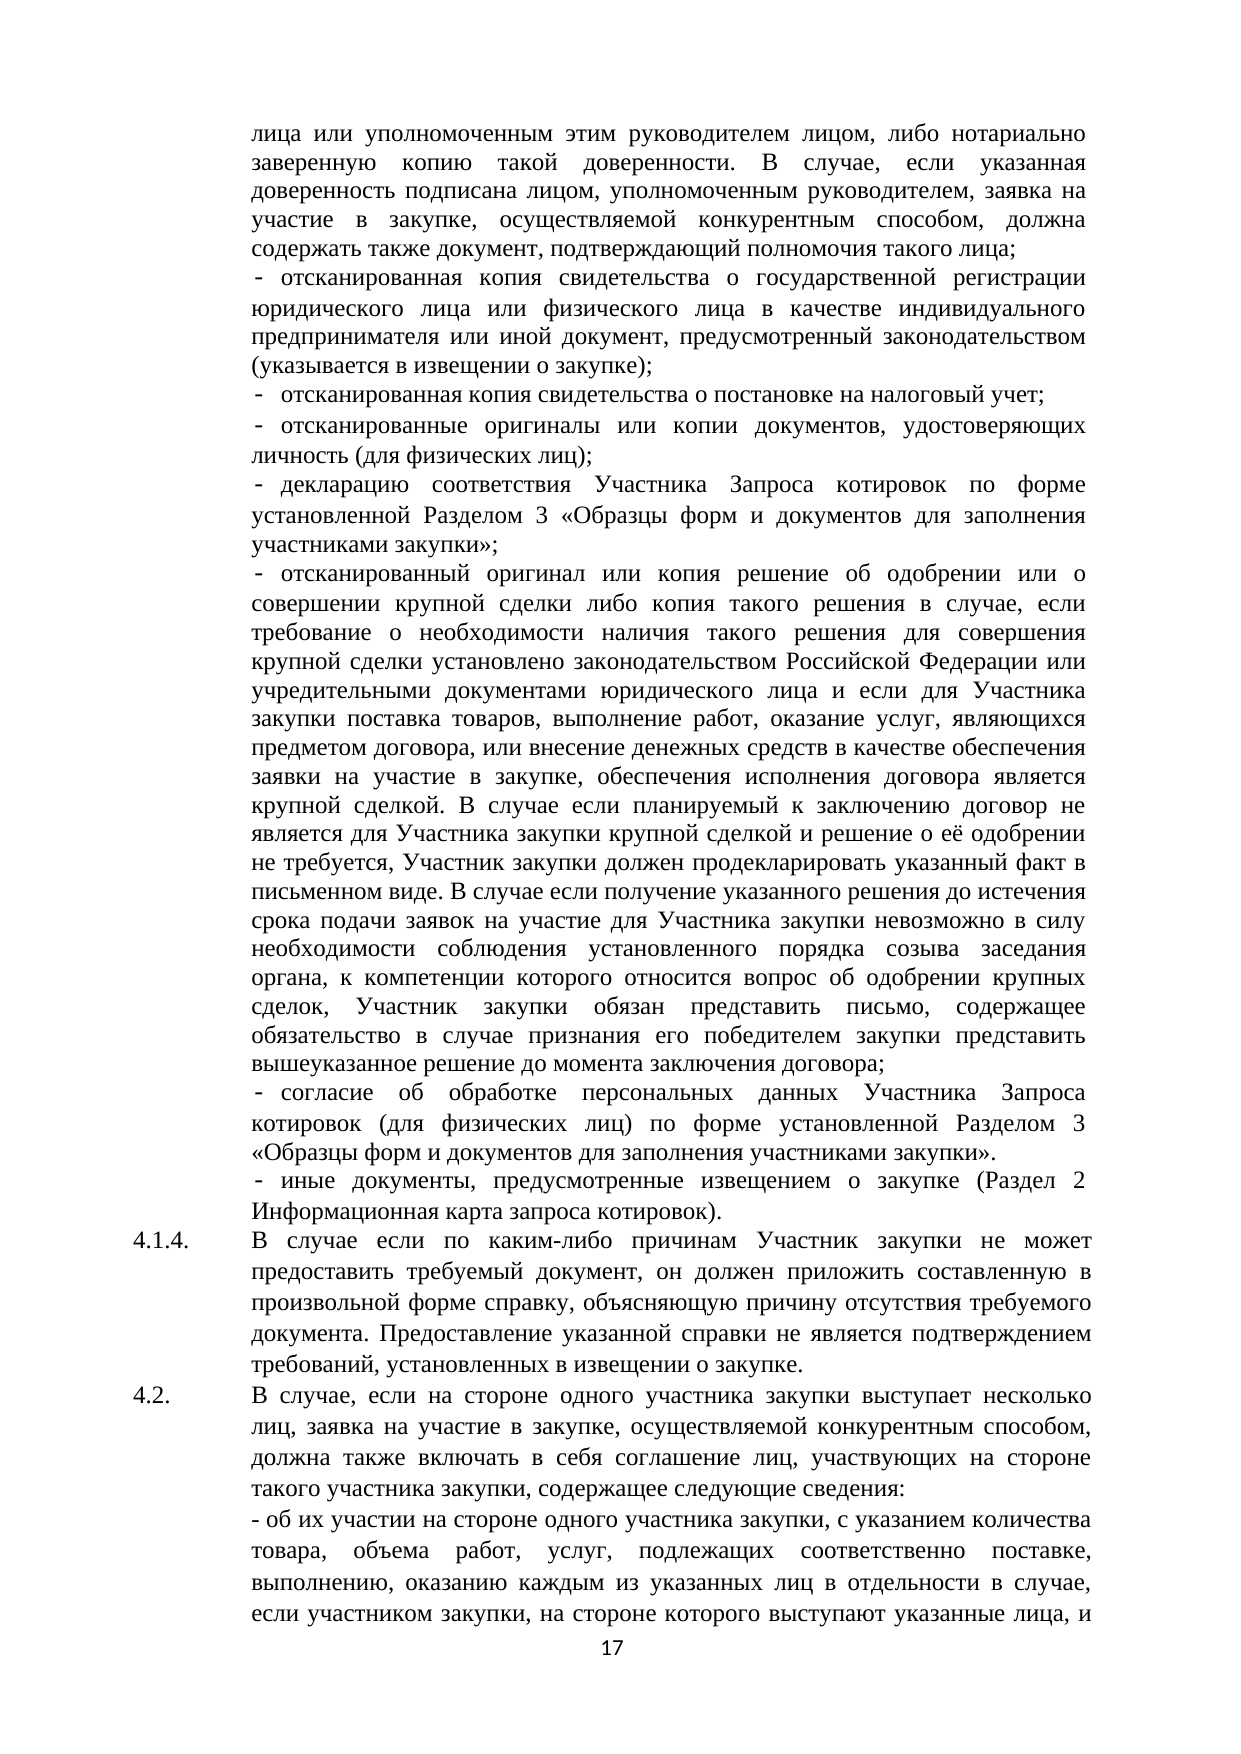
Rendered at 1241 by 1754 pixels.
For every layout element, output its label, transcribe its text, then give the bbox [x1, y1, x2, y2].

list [251, 118, 1087, 262]
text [251, 1504, 1092, 1626]
list отсканированная копия свидетельства о постановке на налоговый учет; [251, 379, 1087, 410]
list отсканированная копия свидетельства о государственной регистрации юридического лица или физического лица в качестве индивидуального предпринимателя или иной документ, предусмотренный законодательством (указывается в извещении о закупке); [251, 262, 1087, 379]
list В случае, если на стороне одного участника закупки выступает несколько лиц, заявка на участие в закупке, осуществляемой конкурентным способом, должна также включать в себя соглашение лиц, участвующих на стороне такого участника закупки, содержащее следующие сведения: [133, 1380, 1092, 1502]
list отсканированный оригинал или копия решение об одобрении или о совершении крупной сделки либо копия такого решения в случае, если требование о необходимости наличия такого решения для совершения крупной сделки установлено законодательством Российской Федерации или учредительными документами юридического лица и если для Участника закупки поставка товаров, выполнение работ, оказание услуг, являющихся предметом договора, или внесение денежных средств в качестве обеспечения заявки на участие в закупке, обеспечения исполнения договора является крупной сделкой. В случае если планируемый к заключению договор не является для Участника закупки крупной сделкой и решение о её одобрении не требуется, Участник закупки должен продекларировать указанный факт в письменном виде. В случае если получение указанного решения до истечения срока подачи заявок на участие для Участника закупки невозможно в силу необходимости соблюдения установленного порядка созыва заседания органа, к компетенции которого относится вопрос об одобрении крупных сделок, Участник закупки обязан представить письмо, содержащее обязательство в случае признания его победителем закупки представить вышеуказанное решение до момента заключения договора; [251, 558, 1087, 1077]
list отсканированные оригиналы или копии документов, удостоверяющих личность (для физических лиц); [251, 410, 1087, 469]
list согласие об обработке персональных данных Участника Запроса котировок (для физических лиц) по форме установленной Разделом 3 «Образцы форм и документов для заполнения участниками закупки». [251, 1077, 1087, 1166]
list декларацию соответствия Участника Запроса котировок по форме установленной Разделом 3 «Образцы форм и документов для заполнения участниками закупки»; [251, 469, 1087, 558]
list В случае если по каким-либо причинам Участник закупки не может предоставить требуемый документ, он должен приложить составленную в произвольной форме справку, объясняющую причину отсутствия требуемого документа. Предоставление указанной справки не является подтверждением требований, установленных в извещении о закупке. [133, 1225, 1092, 1378]
list иные документы, предусмотренные извещением о закупке (Раздел 2 Информационная карта запроса котировок). [251, 1166, 1087, 1225]
